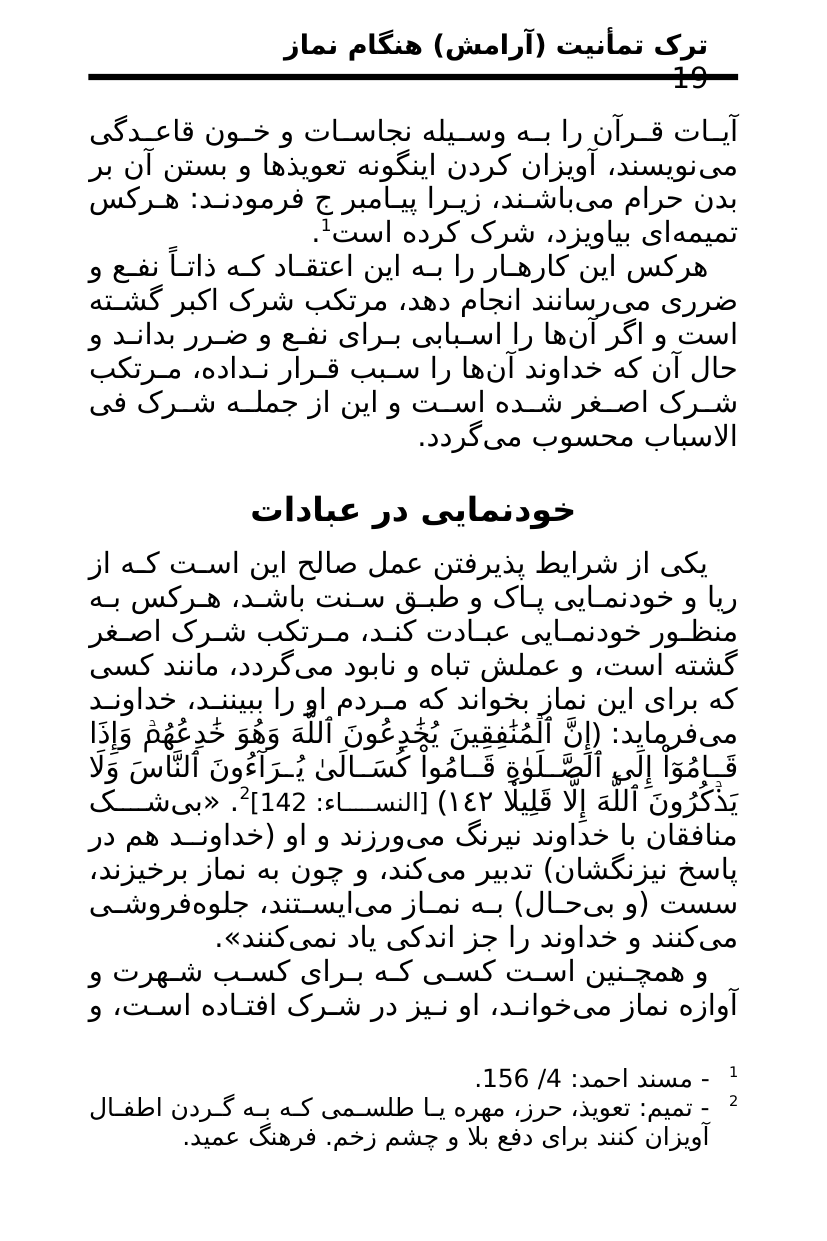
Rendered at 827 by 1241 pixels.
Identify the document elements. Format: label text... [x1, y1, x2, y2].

text هرکس این کارهار را به این اعتقاد که ذاتاً نفع و ضرری می‌رسانند انجام دهد، مرتکب شرک اکبر گشته است و اگر آن‌ها را اسبابی برای نفع و ضرر بداند و حال آن که خداوند آن‌ها را سبب قرار نداده، مرتکب شرک اصغر شده است و این از جمله شرک فی الاسباب محسوب می‌گردد. [89, 250, 738, 453]
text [89, 114, 738, 250]
text یکی از شرایط پذیرفتن عمل صالح این است که از ریا و خودنمایی پاک و طبق سنت باشد، هرکس به منظور خودنمایی عبادت کند، مرتکب شرک اصغر گشته است، و عملش تباه و نابود می‌گردد، مانند کسی که برای این نماز بخواند که مردم او را ببینند، خداوند می‌فرماید: ﴿إِنَّ ٱلۡمُنَٰفِقِينَ يُخَٰدِعُونَ ٱللَّهَ وَهُوَ خَٰدِعُهُمۡ وَإِذَا قَامُوٓاْ إِلَى ٱلصَّلَوٰةِ قَامُواْ كُسَالَىٰ يُرَآءُونَ ٱلنَّاسَ وَلَا يَذۡكُرُونَ ٱللَّهَ إِلَّا قَلِيلٗا ١٤٢﴾ [النساء: 142]. «بی‌شک منافقان با خداوند نیرنگ می‌ورزند و او (خداوند هم در پاسخ نیزنگشان) تدبیر می‌کند، و چون به نماز برخیزند، سست (و بی‌حال) به نماز می‌ایستند، جلوه‌فروشی می‌کنند و خداوند را جز اندکی یاد نمی‌کنند». [89, 546, 738, 954]
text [89, 954, 738, 1022]
text خودنمایی در عبادات [89, 491, 738, 530]
